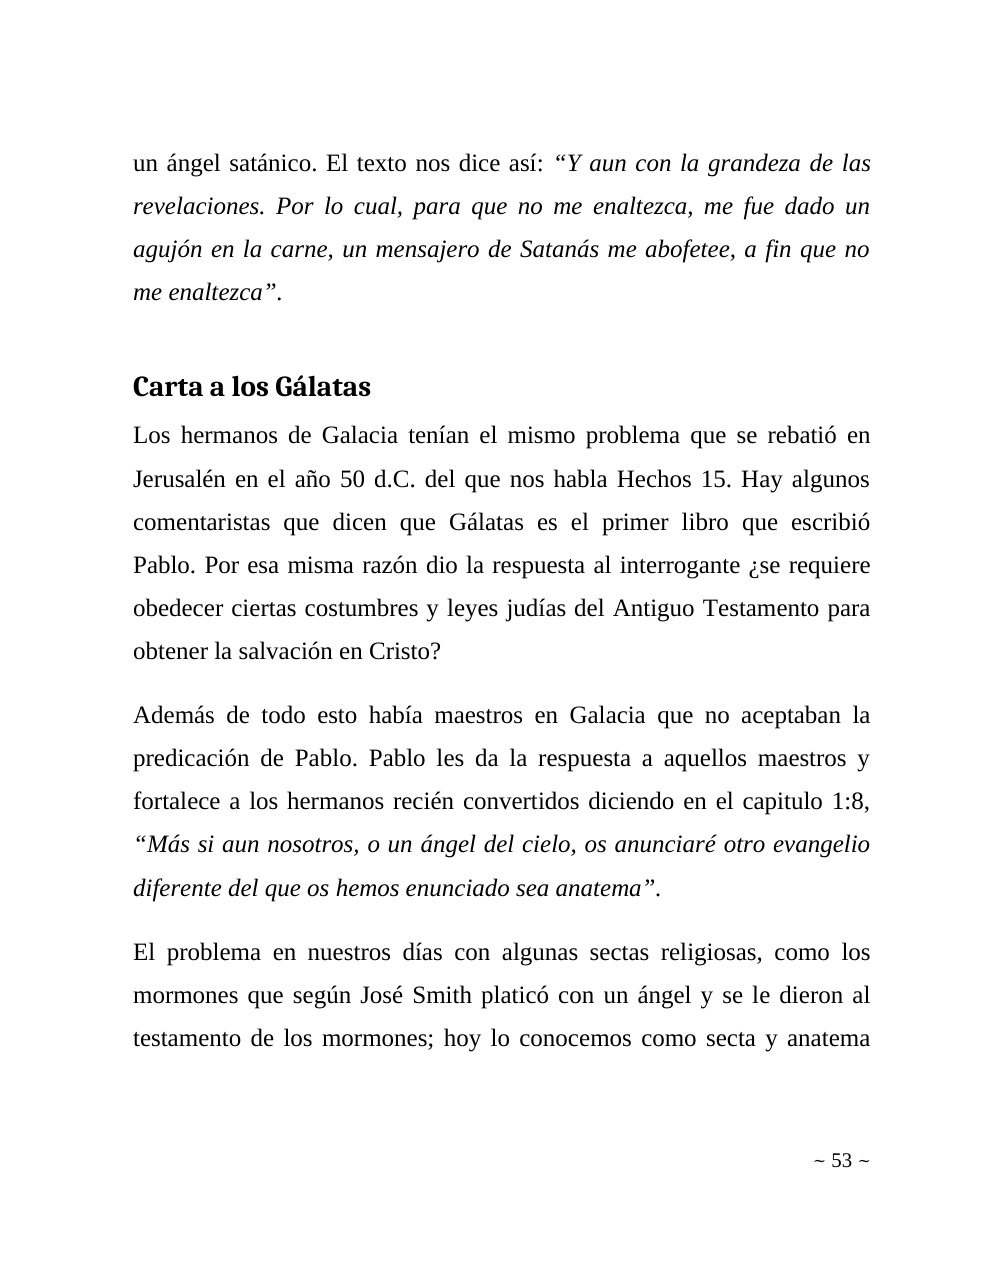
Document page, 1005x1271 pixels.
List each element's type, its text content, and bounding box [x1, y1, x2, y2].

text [133, 937, 871, 1052]
text Los hermanos de Galacia tenían el mismo problema que se rebatió en Jerusalén en el año 50 d.C. del que nos habla Hechos 15. Hay algunos comentaristas que dicen que Gálatas es el primer libro que escribió Pablo. Por esa misma razón dio la respuesta al interrogante ¿se requiere obedecer ciertas costumbres y leyes judías del Antiguo Testamento para obtener la salvación en Cristo? [133, 421, 871, 665]
text Además de todo esto había maestros en Galacia que no aceptaban la predicación de Pablo. Pablo les da la respuesta a aquellos maestros y fortalece a los hermanos recién convertidos diciendo en el capitulo 1:8, “Más si aun nosotros, o un ángel del cielo, os anunciaré otro evangelio diferente del que os hemos enunciado sea anatema”. [133, 700, 871, 901]
subtitle Carta a los Gálatas [133, 370, 871, 404]
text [133, 148, 871, 306]
